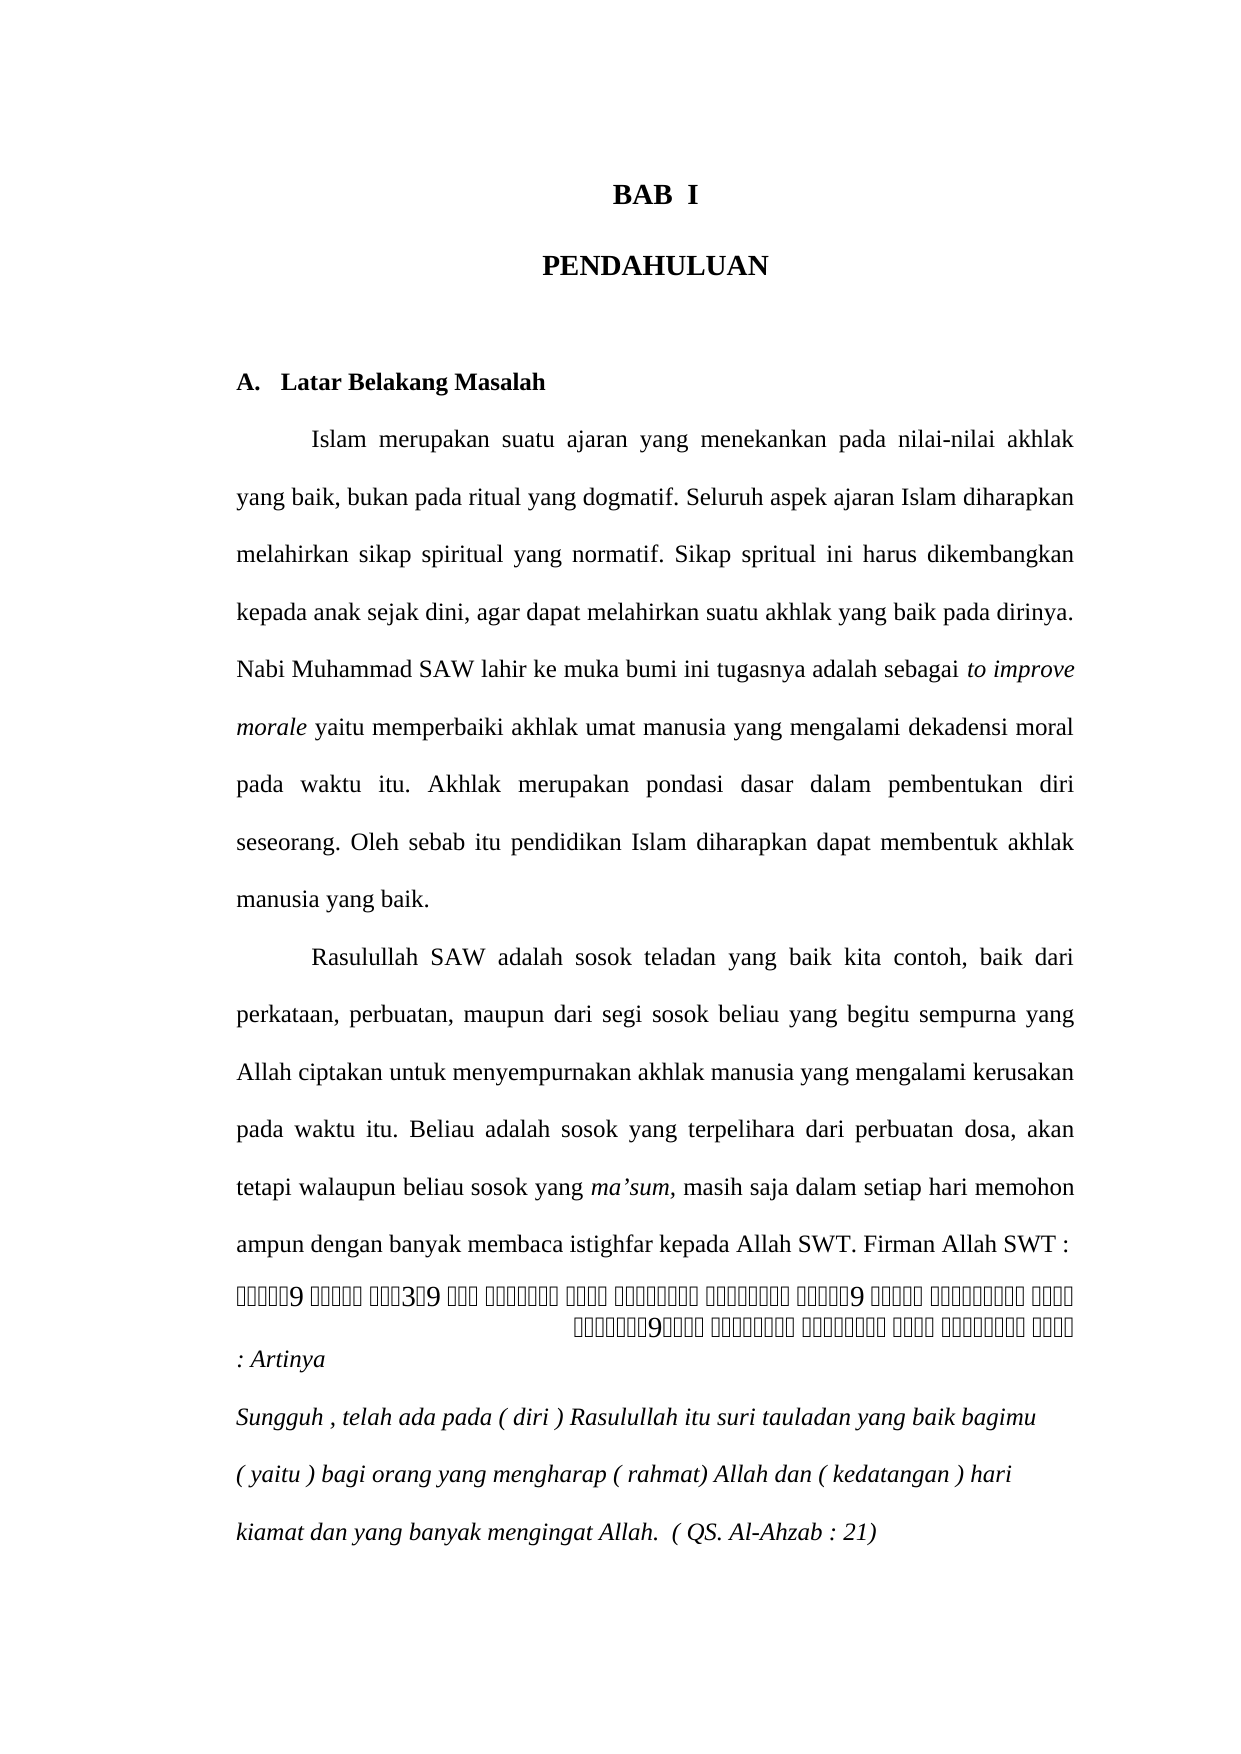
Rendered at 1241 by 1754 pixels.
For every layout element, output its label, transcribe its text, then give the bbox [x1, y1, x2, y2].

text Sungguh , telah ada pada ( diri ) Rasulullah itu suri tauladan yang baik bagimu ( yaitu ) bagi orang yang mengharap ( rahmat) Allah dan ( kedatangan ) hari kiamat dan yang banyak mengingat Allah. ( QS. Al-Ahzab : 21) [236, 1402, 1075, 1546]
text Islam merupakan suatu ajaran yang menekankan pada nilai-nilai akhlak yang baik, bukan pada ritual yang dogmatif. Seluruh aspek ajaran Islam diharapkan melahirkan sikap spiritual yang normatif. Sikap spritual ini harus dikembangkan kepada anak sejak dini, agar dapat melahirkan suatu akhlak yang baik pada dirinya. Nabi Muhammad SAW lahir ke muka bumi ini tugasnya adalah sebagai to improve morale yaitu memperbaiki akhlak umat manusia yang mengalami dekadensi moral pada waktu itu. Akhlak merupakan pondasi dasar dalam pembentukan diri seseorang. Oleh sebab itu pendidikan Islam diharapkan dapat membentuk akhlak manusia yang baik. [236, 424, 1075, 913]
text PENDAHULUAN [236, 248, 1075, 282]
list Latar Belakang Masalah [236, 367, 1075, 395]
text BAB I [236, 177, 1075, 211]
text Rasulullah SAW adalah sosok teladan yang baik kita contoh, baik dari perkataan, perbuatan, maupun dari segi sosok beliau yang begitu sempurna yang Allah ciptakan untuk menyempurnakan akhlak manusia yang mengalami kerusakan pada waktu itu. Beliau adalah sosok yang terpelihara dari perbuatan dosa, akan tetapi walaupun beliau sosok yang ma’sum, masih saja dalam setiap hari memohon ampun dengan banyak membaca istighfar kepada Allah SWT. Firman Allah SWT : [236, 942, 1075, 1258]
text Artinya : [236, 1344, 1075, 1373]
